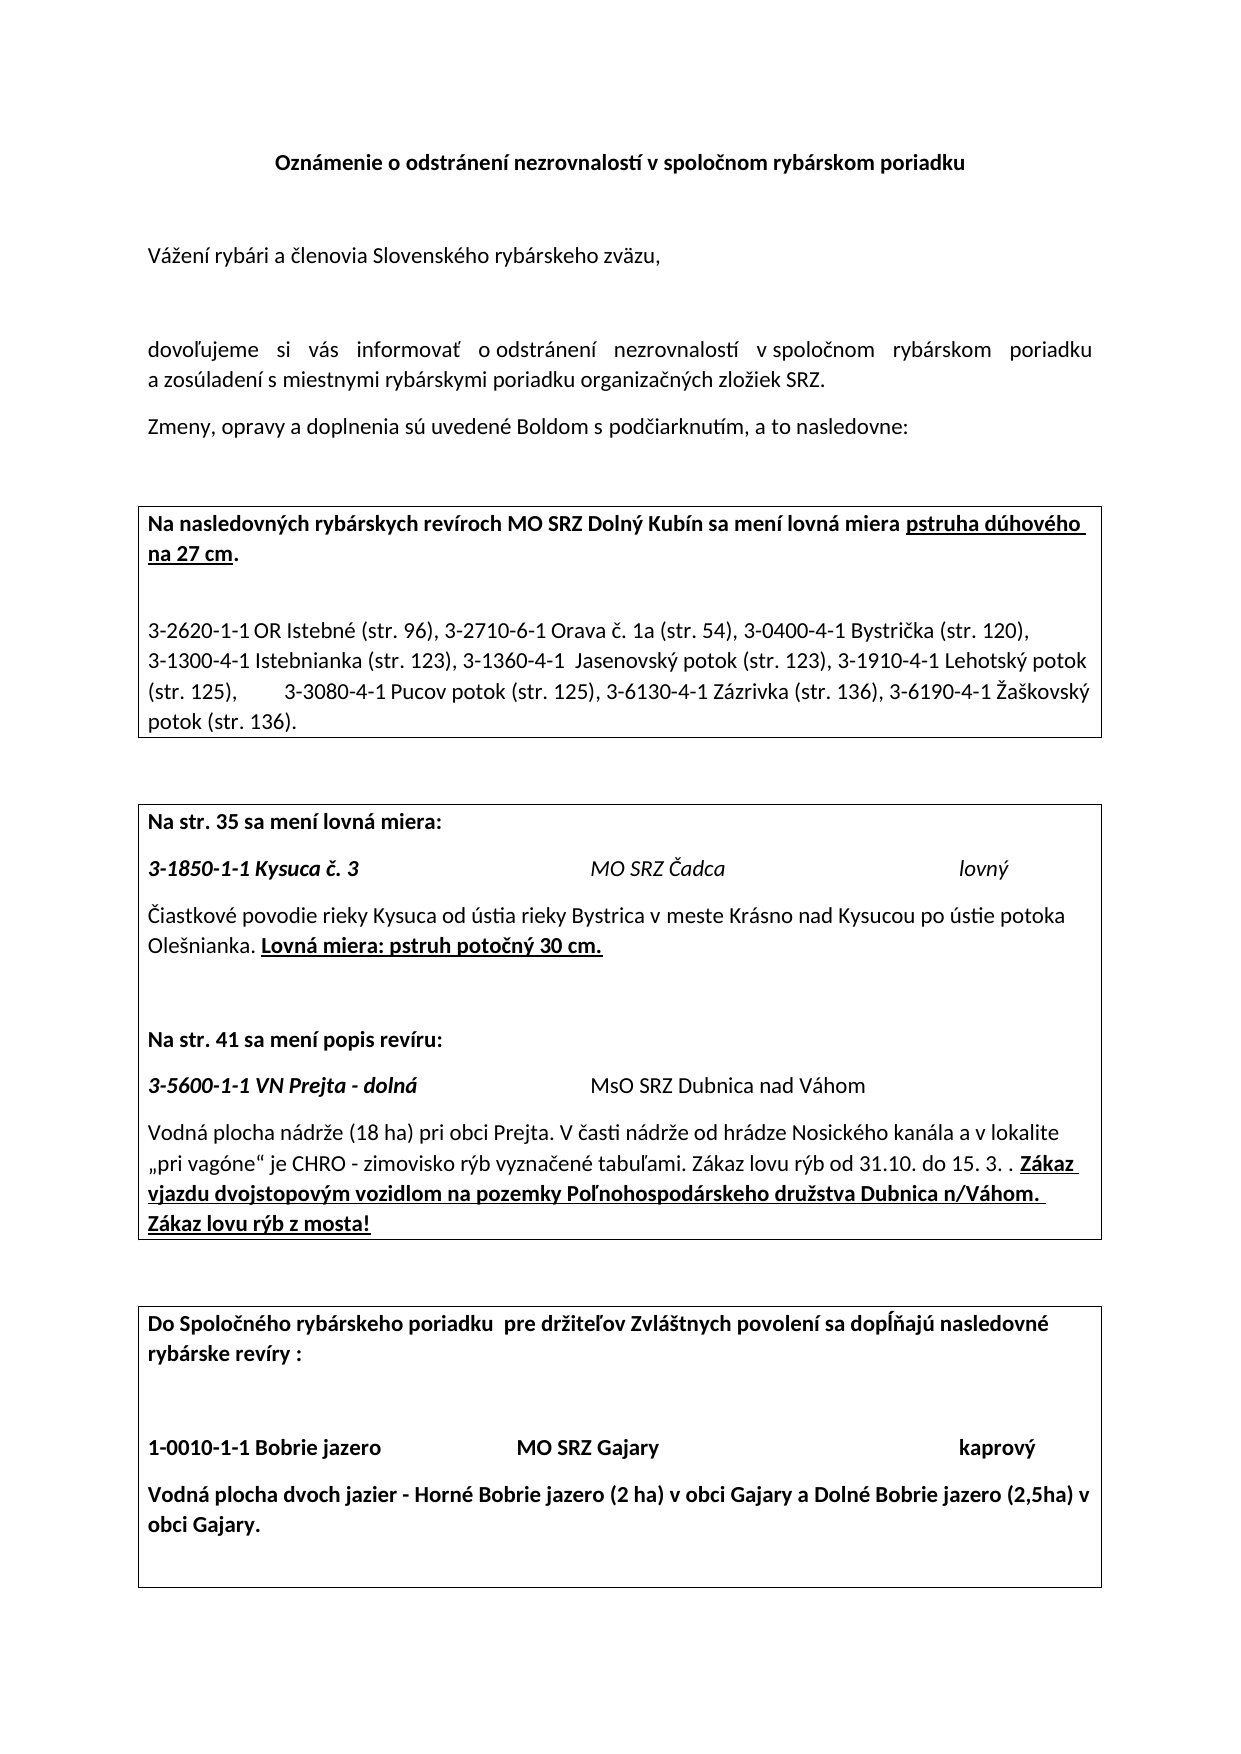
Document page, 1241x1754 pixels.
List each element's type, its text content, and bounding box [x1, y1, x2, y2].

text Oznámenie o odstránení nezrovnalostí v spoločnom rybárskom poriadku [148, 148, 1093, 176]
text Čiastkové povodie rieky Kysuca od ústia rieky Bystrica v meste Krásno nad Kysucou po ústie potoka Olešnianka. Lovná miera: pstruh potočný 30 cm. [139, 898, 1101, 959]
text dovoľujeme si vás informovať o odstránení nezrovnalostí v spoločnom rybárskom poriadku a zosúladení s miestnymi rybárskymi poriadku organizačných zložiek SRZ. [148, 335, 1093, 393]
text 3-2620-1-1 OR Istebné (str. 96), 3-2710-6-1 Orava č. 1a (str. 54), 3-0400-4-1 Bystrička (str. 120), 3-1300-4-1 Istebnianka (str. 123), 3-1360-4-1 Jasenovský potok (str. 123), 3-1910-4-1 Lehotský potok (str. 125), 3-3080-4-1 Pucov potok (str. 125), 3-6130-4-1 Zázrivka (str. 136), 3-6190-4-1 Žaškovský potok (str. 136). [139, 613, 1101, 737]
text Na str. 35 sa mení lovná miera: [139, 805, 1101, 835]
text 1-0010-1-1 Bobrie jazero MO SRZ Gajary kaprový [139, 1430, 1101, 1461]
text Vodná plocha nádrže (18 ha) pri obci Prejta. V časti nádrže od hrádze Nosického kanála a v lokalite „pri vagóne“ je CHRO - zimovisko rýb vyznačené tabuľami. Zákaz lovu rýb od 31.10. do 15. 3. . Zákaz vjazdu dvojstopovým vozidlom na pozemky Poľnohospodárskeho družstva Dubnica n/Váhom. Zákaz lovu rýb z mosta! [139, 1115, 1101, 1239]
text Vodná plocha dvoch jazier - Horné Bobrie jazero (2 ha) v obci Gajary a Dolné Bobrie jazero (2,5ha) v obci Gajary. [139, 1477, 1101, 1538]
text Na str. 41 sa mení popis revíru: [139, 1022, 1101, 1053]
text Vážení rybári a členovia Slovenského rybárskeho zväzu, [148, 241, 1093, 269]
text 3-5600-1-1 VN Prejta - dolná MsO SRZ Dubnica nad Váhom [139, 1068, 1101, 1100]
text Zmeny, opravy a doplnenia sú uvedené Boldom s podčiarknutím, a to nasledovne: [148, 412, 1093, 440]
text Na nasledovných rybárskych revíroch MO SRZ Dolný Kubín sa mení lovná miera pstruha dúhového na 27 cm. [139, 507, 1101, 567]
text Do Spoločného rybárskeho poriadku pre držiteľov Zvláštnych povolení sa dopĺňajú nasledovné rybárske revíry : [139, 1307, 1101, 1367]
text 3-1850-1-1 Kysuca č. 3 MO SRZ Čadca lovný [139, 851, 1101, 882]
